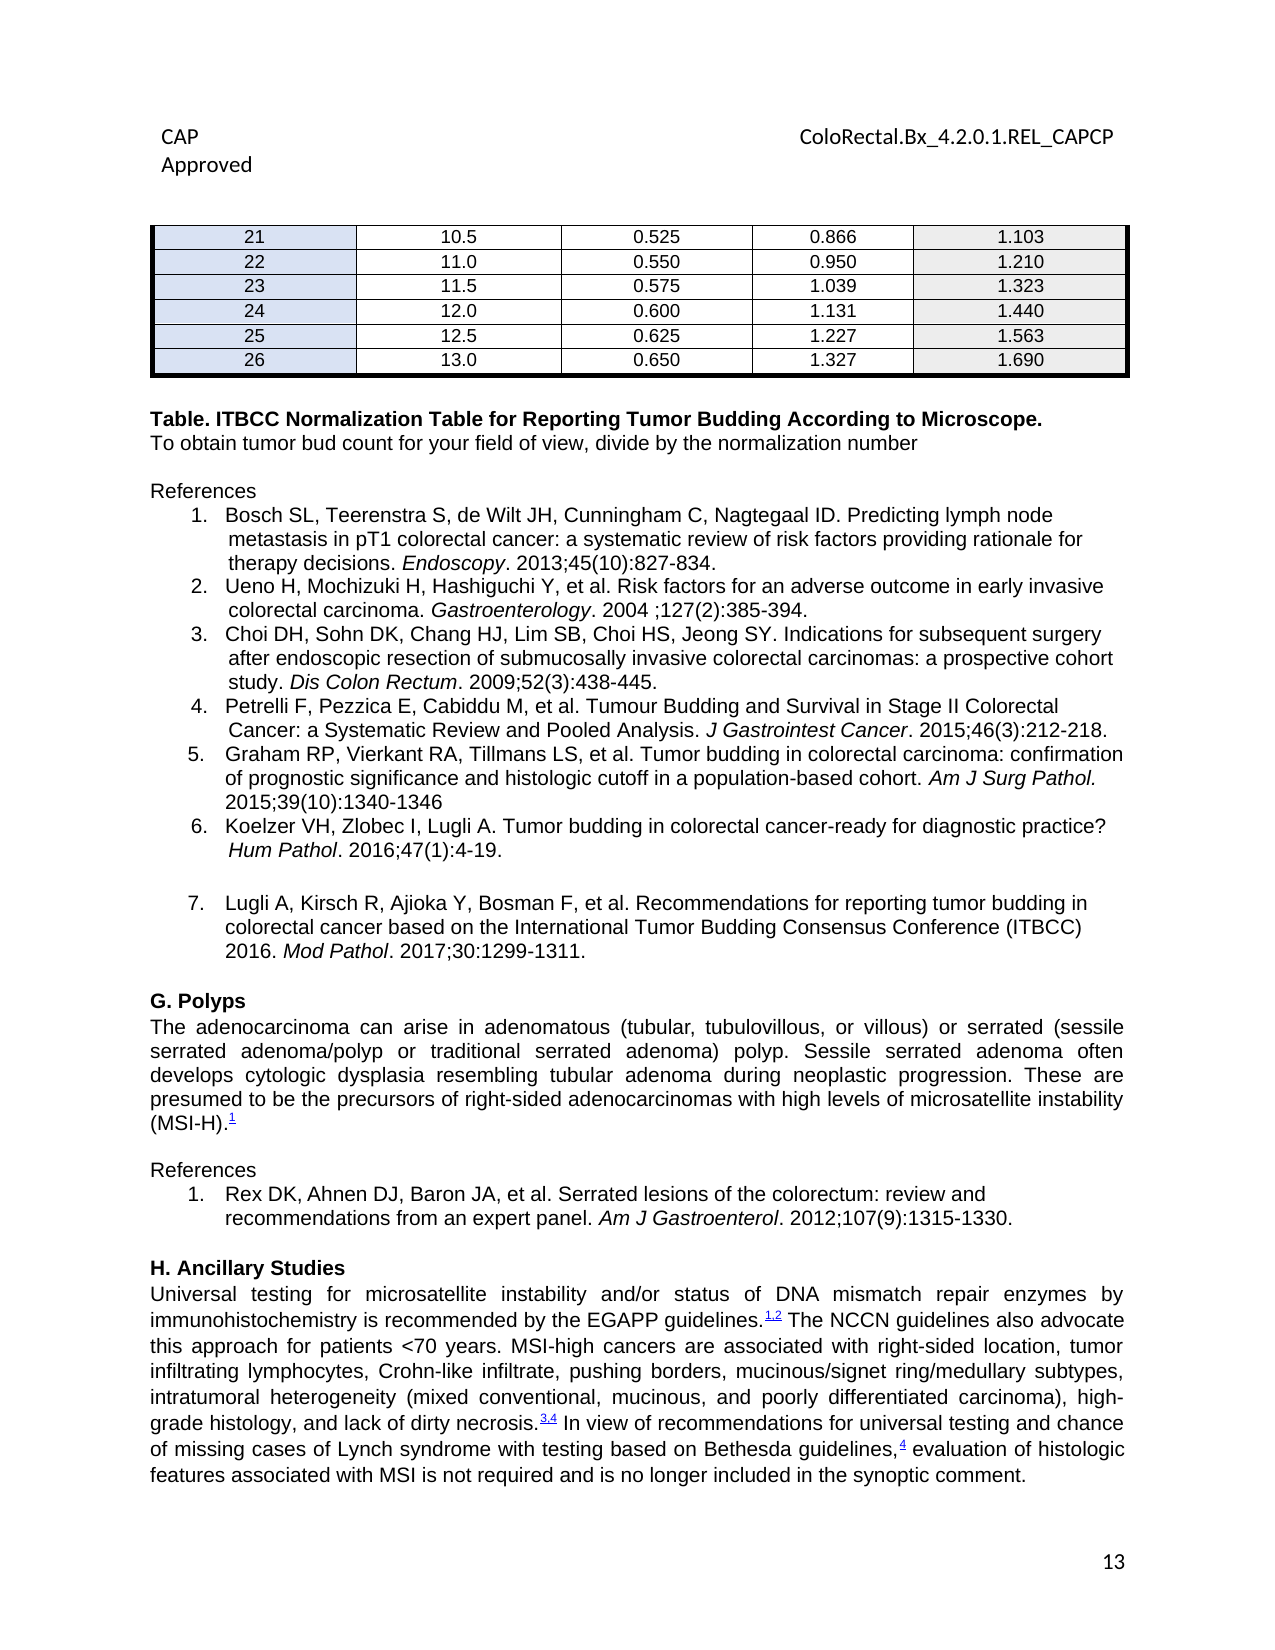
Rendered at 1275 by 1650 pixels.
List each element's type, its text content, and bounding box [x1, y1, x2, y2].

list Ueno H, Mochizuki H, Hashiguchi Y, et al. Risk factors for an adverse outcome in early invasive colorectal carcinoma. Gastroenterology. 2004 ;127(2):385-394. [191, 574, 1122, 622]
text Table. ITBCC Normalization Table for Reporting Tumor Budding According to Microscope. [150, 407, 1125, 431]
table_cell 0.650 [562, 349, 752, 373]
table_cell 26 [155, 349, 356, 373]
table_cell 1.131 [753, 300, 913, 323]
text The adenocarcinoma can arise in adenomatous (tubular, tubulovillous, or villous) or serrated (sessile serrated adenoma/polyp or traditional serrated adenoma) polyp. Sessile serrated adenoma often develops cytologic dysplasia resembling tubular adenoma during neoplastic progression. These are presumed to be the precursors of right-sided adenocarcinomas with high levels of microsatellite instability (MSI-H).1 [150, 1014, 1125, 1134]
table_cell 12.5 [357, 325, 561, 348]
table_cell 10.5 [357, 226, 561, 249]
text Universal testing for microsatellite instability and/or status of DNA mismatch repair enzymes by immunohistochemistry is recommended by the EGAPP guidelines.1,2 The NCCN guidelines also advocate this approach for patients <70 years. MSI-high cancers are associated with right-sided location, tumor infiltrating lymphocytes, Crohn-like infiltrate, pushing borders, mucinous/signet ring/medullary subtypes, intratumoral heterogeneity (mixed conventional, mucinous, and poorly differentiated carcinoma), high-grade histology, and lack of dirty necrosis.3,4 In view of recommendations for universal testing and chance of missing cases of Lynch syndrome with testing based on Bethesda guidelines,4 evaluation of histologic features associated with MSI is not required and is no longer included in the synoptic comment. [150, 1282, 1125, 1487]
list Graham RP, Vierkant RA, Tillmans LS, et al. Tumor budding in colorectal carcinoma: confirmation of prognostic significance and histologic cutoff in a population-based cohort. Am J Surg Pathol. 2015;39(10):1340-1346 [187, 742, 1125, 814]
list Petrelli F, Pezzica E, Cabiddu M, et al. Tumour Budding and Survival in Stage II Colorectal Cancer: a Systematic Review and Pooled Analysis. J Gastrointest Cancer. 2015;46(3):212-218. [191, 694, 1122, 742]
list Bosch SL, Teerenstra S, de Wilt JH, Cunningham C, Nagtegaal ID. Predicting lymph node metastasis in pT1 colorectal cancer: a systematic review of risk factors providing rationale for therapy decisions. Endoscopy. 2013;45(10):827-834. [191, 502, 1122, 574]
table_cell 0.600 [562, 300, 752, 323]
text G. Polyps [150, 989, 1125, 1013]
table_cell 25 [155, 325, 356, 348]
table_cell 22 [155, 250, 356, 274]
table_cell 11.0 [357, 250, 561, 274]
table_cell 1.103 [914, 226, 1125, 249]
table_cell 0.866 [753, 226, 913, 249]
table_cell 13.0 [357, 349, 561, 373]
text H. Ancillary Studies [150, 1256, 1125, 1280]
table_cell 1.210 [914, 250, 1125, 274]
list Lugli A, Kirsch R, Ajioka Y, Bosman F, et al. Recommendations for reporting tumor budding in colorectal cancer based on the International Tumor Budding Consensus Conference (ITBCC) 2016. Mod Pathol. 2017;30:1299-1311. [187, 891, 1125, 963]
table_cell 0.575 [562, 275, 752, 299]
table_cell 0.950 [753, 250, 913, 274]
table_cell 0.525 [562, 226, 752, 249]
table_cell 1.039 [753, 275, 913, 299]
table_cell 1.323 [914, 275, 1125, 299]
table_cell 21 [155, 226, 356, 249]
table_cell 24 [155, 300, 356, 323]
table_cell 11.5 [357, 275, 561, 299]
text References [150, 478, 1125, 502]
table_cell 1.563 [914, 325, 1125, 348]
table_cell 1.327 [753, 349, 913, 373]
text To obtain tumor bud count for your field of view, divide by the normalization number [150, 431, 1125, 454]
text References [150, 1158, 1125, 1182]
table_cell 1.440 [914, 300, 1125, 323]
table_cell 23 [155, 275, 356, 299]
list Choi DH, Sohn DK, Chang HJ, Lim SB, Choi HS, Jeong SY. Indications for subsequent surgery after endoscopic resection of submucosally invasive colorectal carcinomas: a prospective cohort study. Dis Colon Rectum. 2009;52(3):438-445. [191, 622, 1122, 694]
table_cell 0.550 [562, 250, 752, 274]
table_cell 12.0 [357, 300, 561, 323]
list Rex DK, Ahnen DJ, Baron JA, et al. Serrated lesions of the colorectum: review and recommendations from an expert panel. Am J Gastroenterol. 2012;107(9):1315-1330. [187, 1182, 1125, 1230]
list Koelzer VH, Zlobec I, Lugli A. Tumor budding in colorectal cancer-ready for diagnostic practice? Hum Pathol. 2016;47(1):4-19. [191, 814, 1122, 862]
table_cell 1.690 [914, 349, 1125, 373]
table_cell 0.625 [562, 325, 752, 348]
table_cell 1.227 [753, 325, 913, 348]
